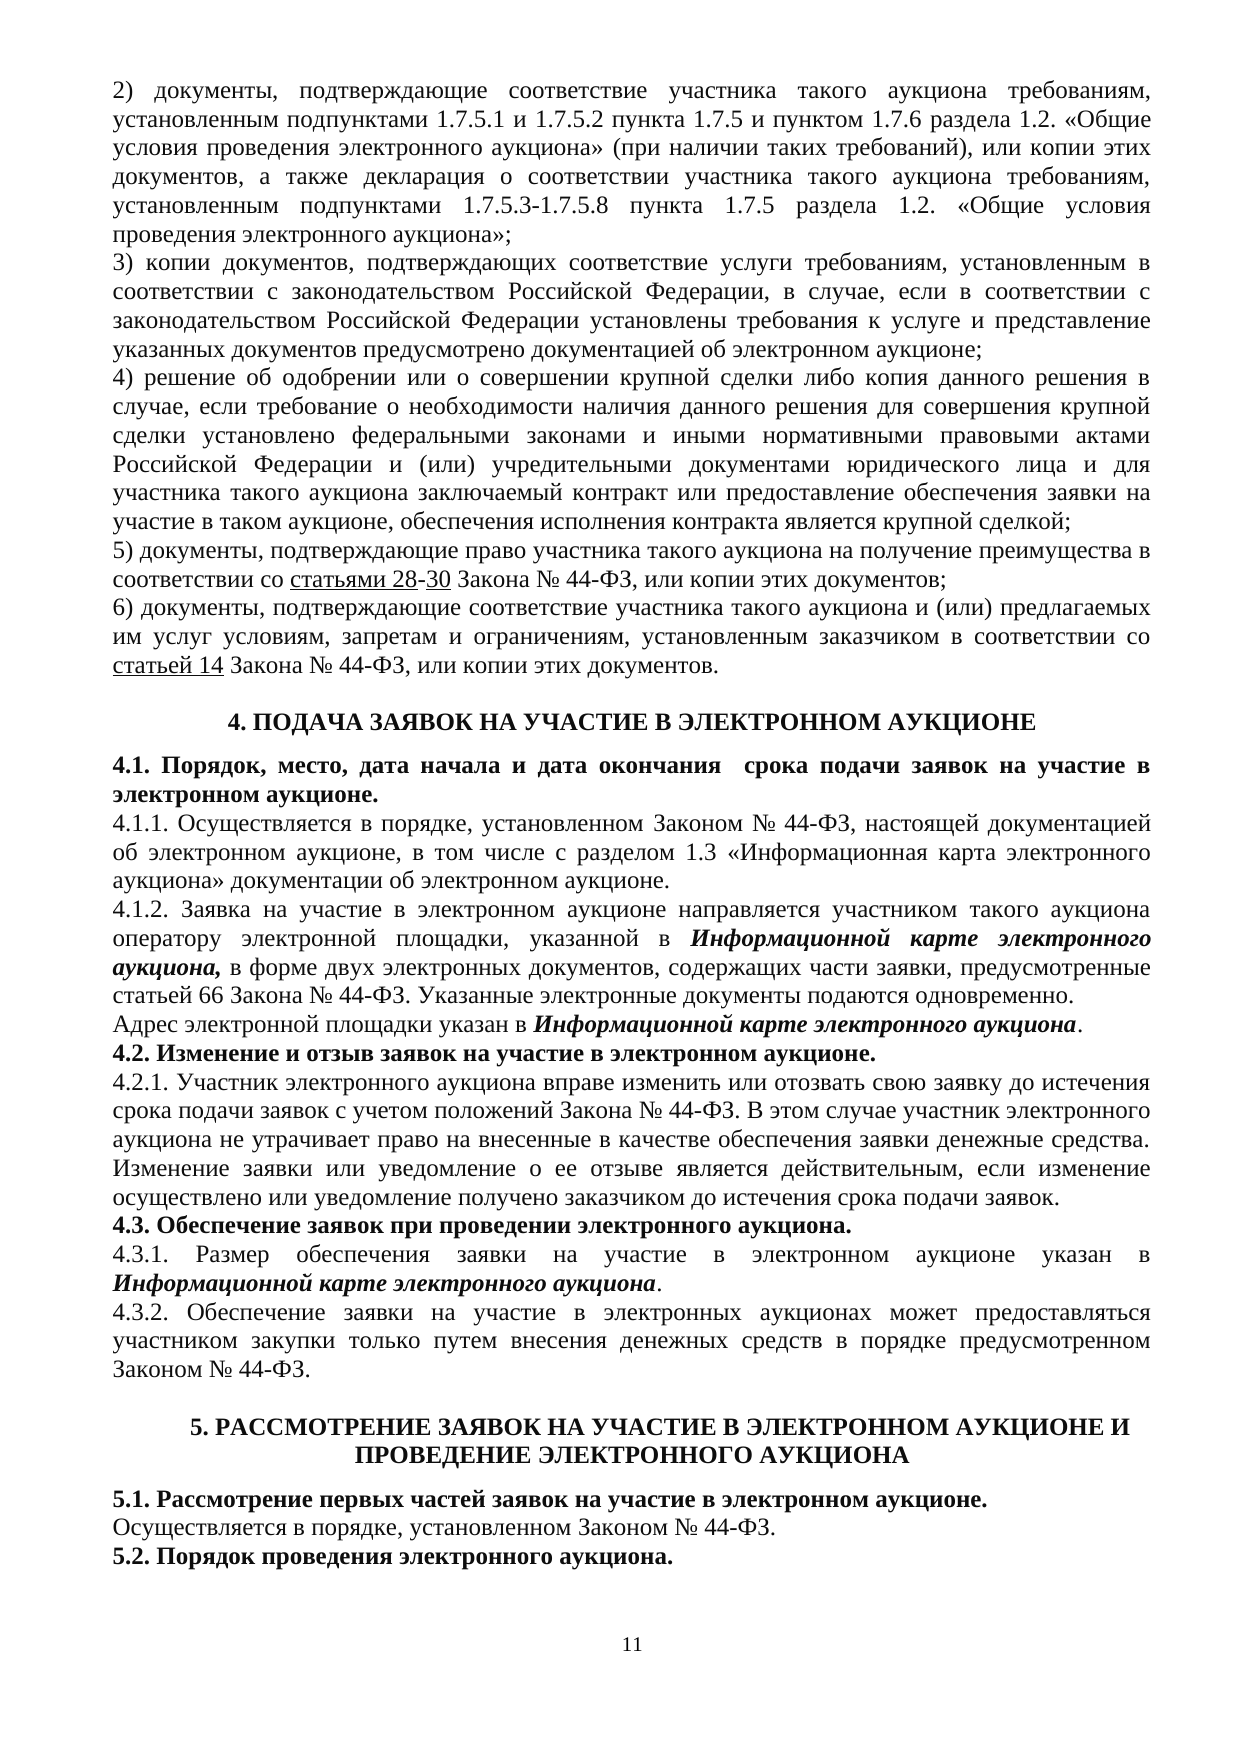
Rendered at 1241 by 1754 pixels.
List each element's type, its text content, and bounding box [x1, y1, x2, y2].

text 3) копии документов, подтверждающих соответствие услуги требованиям, установленным в соответствии с законодательством Российской Федерации, в случае, если в соответствии с законодательством Российской Федерации установлены требования к услуге и представление указанных документов предусмотрено документацией об электронном аукционе; [112, 247, 1152, 362]
text 5. РАССМОТРЕНИЕ ЗАЯВОК НА УЧАСТИЕ В ЭЛЕКТРОННОМ АУКЦИОНЕ И ПРОВЕДЕНИЕ ЭЛЕКТРОННОГО АУКЦИОНА [112, 1412, 1152, 1469]
text 5.2. Порядок проведения электронного аукциона. [112, 1541, 1152, 1570]
text Адрес электронной площадки указан в Информационной карте электронного аукциона. [112, 1009, 1152, 1038]
text 4.2.1. Участник электронного аукциона вправе изменить или отозвать свою заявку до истечения срока подачи заявок с учетом положений Закона № 44-ФЗ. В этом случае участник электронного аукциона не утрачивает право на внесенные в качестве обеспечения заявки денежные средства. Изменение заявки или уведомление о ее отзыве является действительным, если изменение осуществлено или уведомление получено заказчиком до истечения срока подачи заявок. [112, 1067, 1152, 1211]
text 2) документы, подтверждающие соответствие участника такого аукциона требованиям, установленным подпунктами 1.7.5.1 и 1.7.5.2 пункта 1.7.5 и пунктом 1.7.6 раздела 1.2. «Общие условия проведения электронного аукциона» (при наличии таких требований), или копии этих документов, а также декларация о соответствии участника такого аукциона требованиям, установленным подпунктами 1.7.5.3-1.7.5.8 пункта 1.7.5 раздела 1.2. «Общие условия проведения электронного аукциона»; [112, 75, 1152, 247]
text 4.3. Обеспечение заявок при проведении электронного аукциона. [112, 1211, 1152, 1239]
text 4.3.2. Обеспечение заявки на участие в электронных аукционах может предоставляться участником закупки только путем внесения денежных средств в порядке предусмотренном Законом № 44-ФЗ. [112, 1297, 1152, 1383]
text 4.2. Изменение и отзыв заявок на участие в электронном аукционе. [112, 1038, 1152, 1067]
text 4.1.1. Осуществляется в порядке, установленном Законом № 44-ФЗ, настоящей документацией об электронном аукционе, в том числе с разделом 1.3 «Информационная карта электронного аукциона» документации об электронном аукционе. [112, 808, 1152, 894]
text 4) решение об одобрении или о совершении крупной сделки либо копия данного решения в случае, если требование о необходимости наличия данного решения для совершения крупной сделки установлено федеральными законами и иными нормативными правовыми актами Российской Федерации и (или) учредительными документами юридического лица и для участника такого аукциона заключаемый контракт или предоставление обеспечения заявки на участие в таком аукционе, обеспечения исполнения контракта является крупной сделкой; [112, 362, 1152, 535]
text 5) документы, подтверждающие право участника такого аукциона на получение преимущества в соответствии со статьями 28-30 Закона № 44-ФЗ, или копии этих документов; [112, 535, 1152, 592]
text 4.1. Порядок, место, дата начала и дата окончания срока подачи заявок на участие в электронном аукционе. [112, 751, 1152, 808]
text Осуществляется в порядке, установленном Законом № 44-ФЗ. [112, 1512, 1152, 1541]
text 6) документы, подтверждающие соответствие участника такого аукциона и (или) предлагаемых им услуг условиям, запретам и ограничениям, установленным заказчиком в соответствии со статьей 14 Закона № 44-ФЗ, или копии этих документов. [112, 592, 1152, 679]
text 5.1. Рассмотрение первых частей заявок на участие в электронном аукционе. [112, 1484, 1152, 1512]
text 4. ПОДАЧА ЗАЯВОК НА УЧАСТИЕ В ЭЛЕКТРОННОМ АУКЦИОНЕ [112, 707, 1152, 736]
text 4.1.2. Заявка на участие в электронном аукционе направляется участником такого аукциона оператору электронной площадки, указанной в Информационной карте электронного аукциона, в форме двух электронных документов, содержащих части заявки, предусмотренные статьей 66 Закона № 44-ФЗ. Указанные электронные документы подаются одновременно. [112, 894, 1152, 1009]
text 4.3.1. Размер обеспечения заявки на участие в электронном аукционе указан в Информационной карте электронного аукциона. [112, 1239, 1152, 1297]
